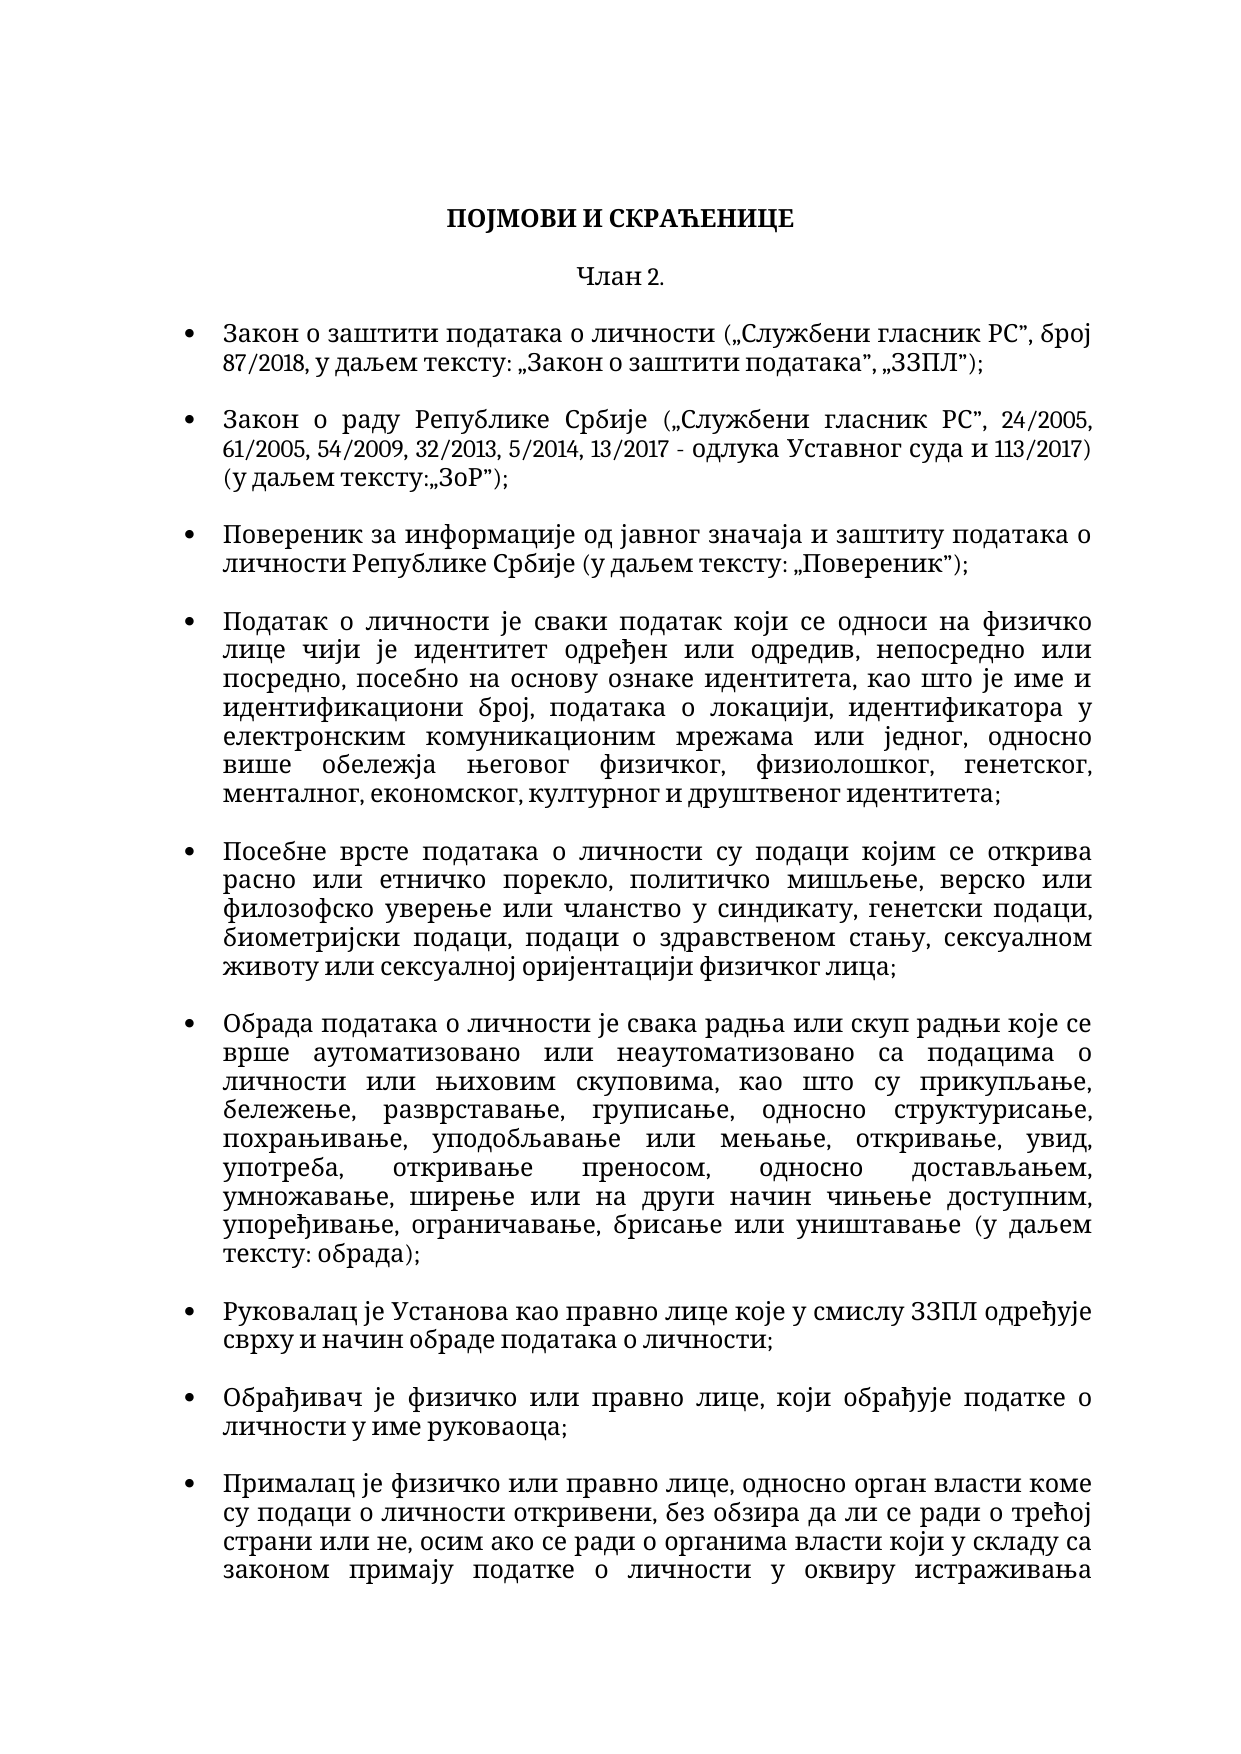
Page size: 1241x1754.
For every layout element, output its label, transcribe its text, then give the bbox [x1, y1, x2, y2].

list Посебне врсте података о личности су подаци којим се открива расно или етничко порекло, политичко мишљење, верско или филозофско уверење или чланство у синдикату, генетски подаци, биометријски подаци, подаци о здравственом стању, сексуалном животу или сексуалној оријентацији физичког лица; [185, 838, 1093, 981]
text Члан 2. [148, 263, 1093, 291]
list Закон о заштити података о личности („Службени гласник РС”, број 87/2018, у даљем тексту: „Закон о заштити података”, „ЗЗПЛ”); [185, 320, 1093, 378]
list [185, 1470, 1093, 1585]
list Закон о раду Републике Србије („Службени гласник РС”, 24/2005, 61/2005, 54/2009, 32/2013, 5/2014, 13/2017 - одлука Уставног суда и 113/2017) (у даљем тексту:„ЗоР”); [185, 406, 1093, 493]
list Повереник за информације од јавног значаја и заштиту података о личности Републике Србије (у даљем тексту: „Повереник”); [185, 521, 1093, 579]
list Податак о личности је сваки податак који се односи на физичко лице чији је идентитет одређен или одредив, непосредно или посредно, посебно на основу ознаке идентитета, као што је име и идентификациони број, података о локацији, идентификатора у електронским комуникационим мрежама или једног, односно више обележја његовог физичког, физиолошког, генетског, менталног, економског, културног и друштвеног идентитета; [185, 608, 1093, 809]
list Руковалац је Установа као правно лице које у смислу ЗЗПЛ одређује сврху и начин обраде података о личности; [185, 1298, 1093, 1355]
list Обрађивач је физичко или правно лице, који обрађује податке о личности у име руковаоца; [185, 1384, 1093, 1441]
list Обрада података о личности је свака радња или скуп радњи које се врше аутоматизовано или неаутоматизовано са подацима о личности или њиховим скуповима, као што су прикупљање, бележење, разврставање, груписање, односно структурисање, похрањивање, уподобљавање или мењање, откривање, увид, употреба, откривање преносом, односно достављањем, умножавање, ширење или на други начин чињење доступним, упоређивање, ограничавање, брисање или уништавање (у даљем тексту: обрада); [185, 1010, 1093, 1269]
text ПОЈМОВИ И СКРАЋЕНИЦЕ [148, 205, 1093, 234]
